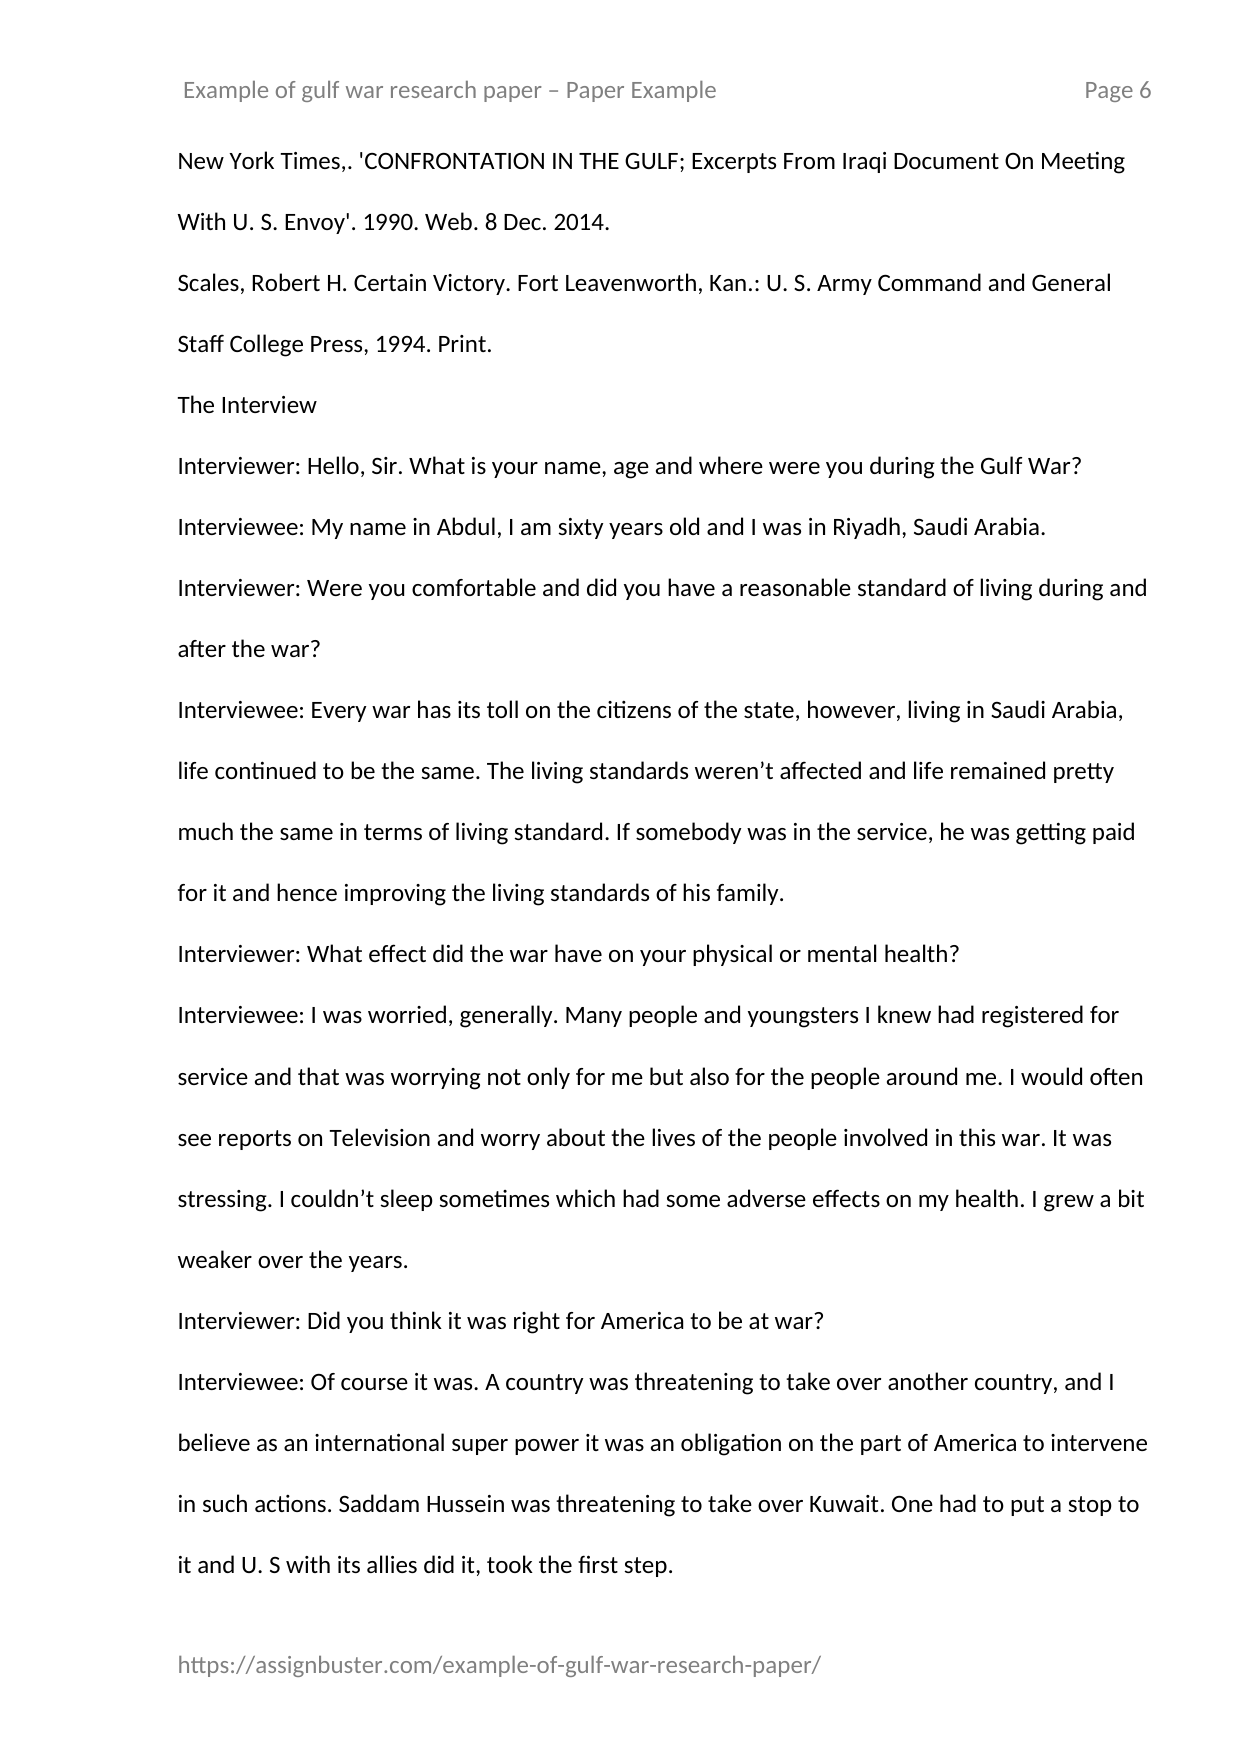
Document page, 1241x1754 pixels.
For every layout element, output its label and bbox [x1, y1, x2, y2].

text [177, 145, 1152, 1579]
